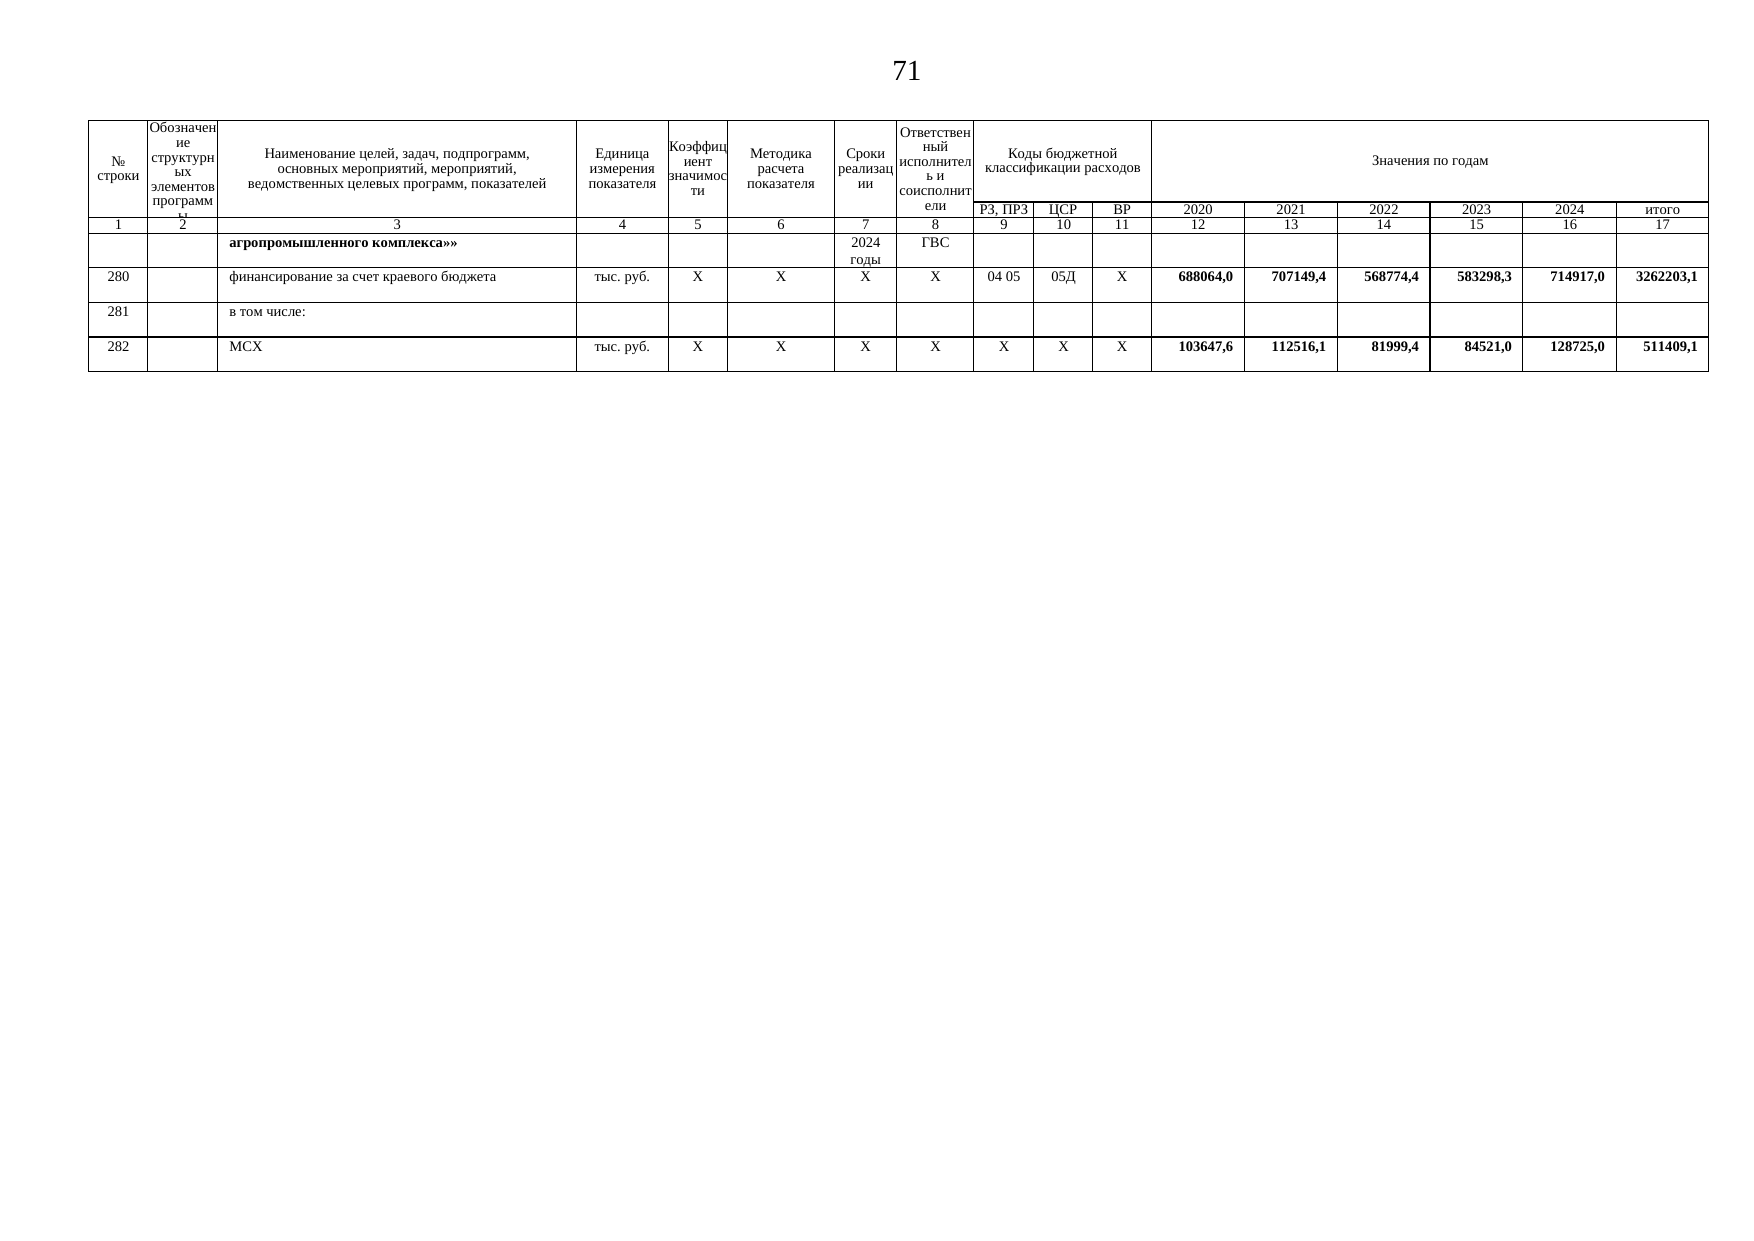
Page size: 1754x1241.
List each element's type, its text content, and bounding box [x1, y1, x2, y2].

table_cell 2 [148, 218, 217, 233]
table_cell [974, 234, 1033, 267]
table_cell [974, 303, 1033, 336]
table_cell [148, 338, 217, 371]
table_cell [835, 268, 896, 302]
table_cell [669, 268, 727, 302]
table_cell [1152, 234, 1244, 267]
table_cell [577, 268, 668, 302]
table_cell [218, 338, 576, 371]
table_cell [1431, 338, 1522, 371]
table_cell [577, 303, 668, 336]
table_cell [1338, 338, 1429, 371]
table_cell 5 [669, 218, 727, 233]
table_cell 10 [1034, 218, 1092, 233]
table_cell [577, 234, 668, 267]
table_cell итого [1617, 203, 1708, 217]
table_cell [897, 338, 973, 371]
table_cell 17 [1617, 218, 1708, 233]
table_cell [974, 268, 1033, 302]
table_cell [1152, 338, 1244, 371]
table_cell 6 [728, 218, 834, 233]
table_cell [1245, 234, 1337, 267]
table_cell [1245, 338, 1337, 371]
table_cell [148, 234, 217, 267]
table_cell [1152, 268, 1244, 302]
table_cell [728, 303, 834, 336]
table_header Коэффициент значимости [669, 121, 727, 217]
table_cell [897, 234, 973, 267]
table_cell 8 [897, 218, 973, 233]
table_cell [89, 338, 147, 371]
table_header Обозначение структурных элементов программы [148, 121, 217, 217]
table_cell 7 [835, 218, 896, 233]
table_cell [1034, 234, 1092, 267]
table_header Коды бюджетной классификации расходов [974, 121, 1151, 201]
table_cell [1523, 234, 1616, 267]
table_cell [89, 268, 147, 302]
table_header Ответственный исполнитель и соисполнители [897, 121, 973, 217]
table_header Наименование целей, задач, подпрограмм, основных мероприятий, мероприятий, ведомственных целевых программ, показателей [218, 121, 576, 217]
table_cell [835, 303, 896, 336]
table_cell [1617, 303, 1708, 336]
table_header Значения по годам [1152, 121, 1708, 201]
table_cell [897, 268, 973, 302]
table_header Единица измерения показателя [577, 121, 668, 217]
table_cell 15 [1431, 218, 1522, 233]
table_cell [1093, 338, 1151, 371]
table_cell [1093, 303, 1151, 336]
table_header Методика расчета показателя [728, 121, 834, 217]
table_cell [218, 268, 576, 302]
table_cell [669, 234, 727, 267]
table_cell 4 [577, 218, 668, 233]
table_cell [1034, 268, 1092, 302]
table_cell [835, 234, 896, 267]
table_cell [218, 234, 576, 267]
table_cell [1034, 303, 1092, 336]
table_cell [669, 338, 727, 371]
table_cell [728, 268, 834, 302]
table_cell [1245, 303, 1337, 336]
table_header № строки [89, 121, 147, 217]
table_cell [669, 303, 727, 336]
table_cell 1 [89, 218, 147, 233]
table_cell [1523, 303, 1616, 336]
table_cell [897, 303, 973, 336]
table_cell РЗ, ПРЗ [974, 203, 1033, 217]
table_header Сроки реализации [835, 121, 896, 217]
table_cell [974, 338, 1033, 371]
table_cell 12 [1152, 218, 1244, 233]
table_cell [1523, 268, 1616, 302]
table_cell ЦСР [1034, 203, 1092, 217]
table_cell 9 [974, 218, 1033, 233]
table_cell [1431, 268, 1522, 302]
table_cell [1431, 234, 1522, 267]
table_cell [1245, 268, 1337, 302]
table_cell 13 [1245, 218, 1337, 233]
table_cell 2024 [1523, 203, 1616, 217]
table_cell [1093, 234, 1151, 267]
table_cell 2021 [1245, 203, 1337, 217]
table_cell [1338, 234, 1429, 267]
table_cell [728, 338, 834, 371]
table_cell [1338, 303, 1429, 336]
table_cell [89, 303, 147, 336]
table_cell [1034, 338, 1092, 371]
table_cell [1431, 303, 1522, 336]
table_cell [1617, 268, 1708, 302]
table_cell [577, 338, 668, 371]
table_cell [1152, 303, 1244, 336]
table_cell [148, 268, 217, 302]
table_cell 14 [1338, 218, 1429, 233]
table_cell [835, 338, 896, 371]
table_cell 16 [1523, 218, 1616, 233]
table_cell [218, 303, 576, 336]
table_cell 11 [1093, 218, 1151, 233]
table_cell ВР [1093, 203, 1151, 217]
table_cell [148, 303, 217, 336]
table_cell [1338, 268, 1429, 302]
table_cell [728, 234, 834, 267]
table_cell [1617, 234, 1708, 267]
table_cell 3 [218, 218, 576, 233]
table_cell 2020 [1152, 203, 1244, 217]
table_cell 2022 [1338, 203, 1429, 217]
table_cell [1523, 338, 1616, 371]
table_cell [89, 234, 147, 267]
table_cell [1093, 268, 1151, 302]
table_cell 2023 [1431, 203, 1522, 217]
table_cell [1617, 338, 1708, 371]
